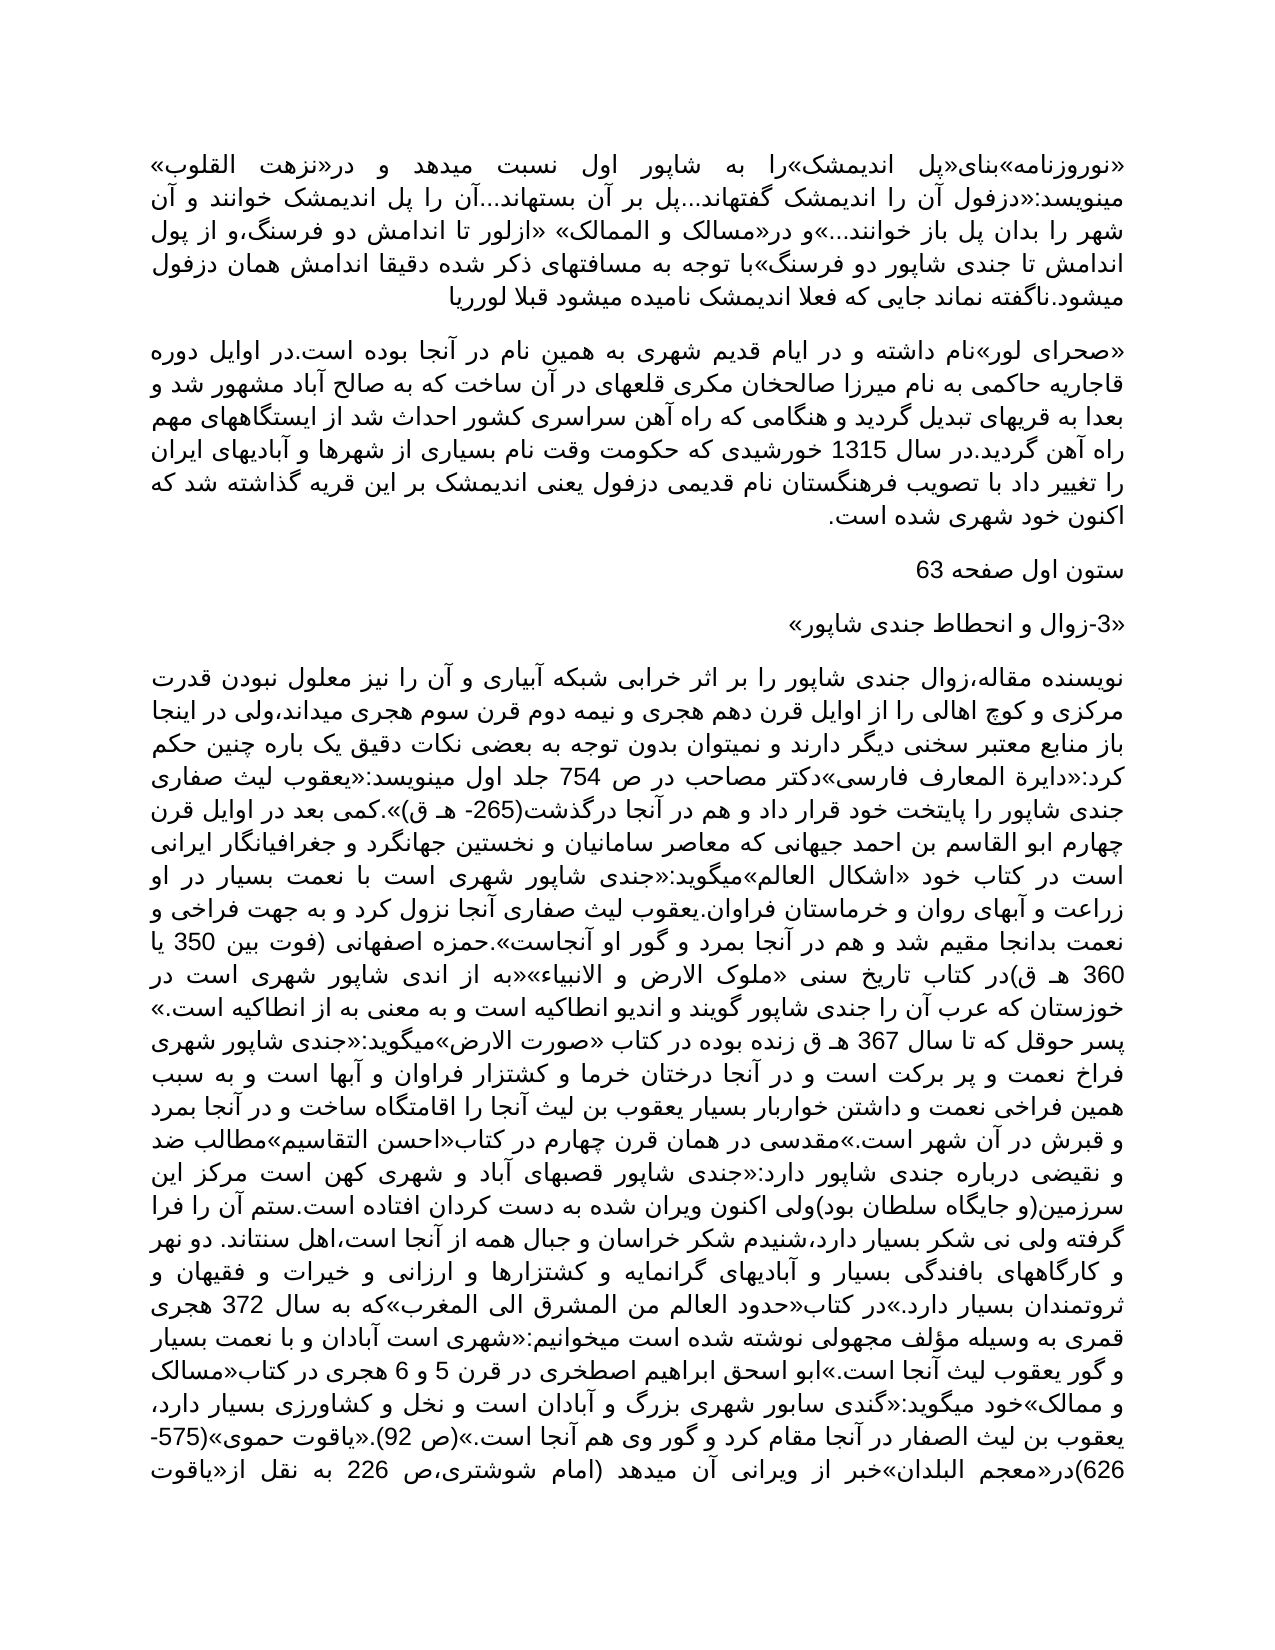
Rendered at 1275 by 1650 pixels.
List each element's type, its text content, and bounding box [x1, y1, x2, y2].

text «3-زوال و انحطاط جندی شاپور» [150, 609, 1125, 637]
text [150, 150, 1125, 311]
text «صحرای لور»نام داشته و در ایام قدیم شهری به همین‏ نام در آنجا بوده است.در اوایل دوره قاجاریه حاکمی‏ به نام میرزا صالح‏خان مکری قلعه‏ای در آن ساخت‏ که به صالح آباد مشهور شد و بعدا به قریه‏ای تبدیل‏ گردید و هنگامی که راه آهن سراسری کشور احداث‏ شد از ایستگاههای مهم راه آهن گردید.در سال‏ 1315 خورشیدی که حکومت وقت نام بسیاری از شهرها و آبادی‏های ایران را تغییر داد با تصویب‏ فرهنگستان نام قدیمی دزفول یعنی اندیمشک بر این‏ قریه گذاشته شد که اکنون خود شهری شده است. [150, 336, 1125, 530]
text ستون اول صفحه 63 [150, 555, 1125, 584]
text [150, 663, 1125, 1484]
